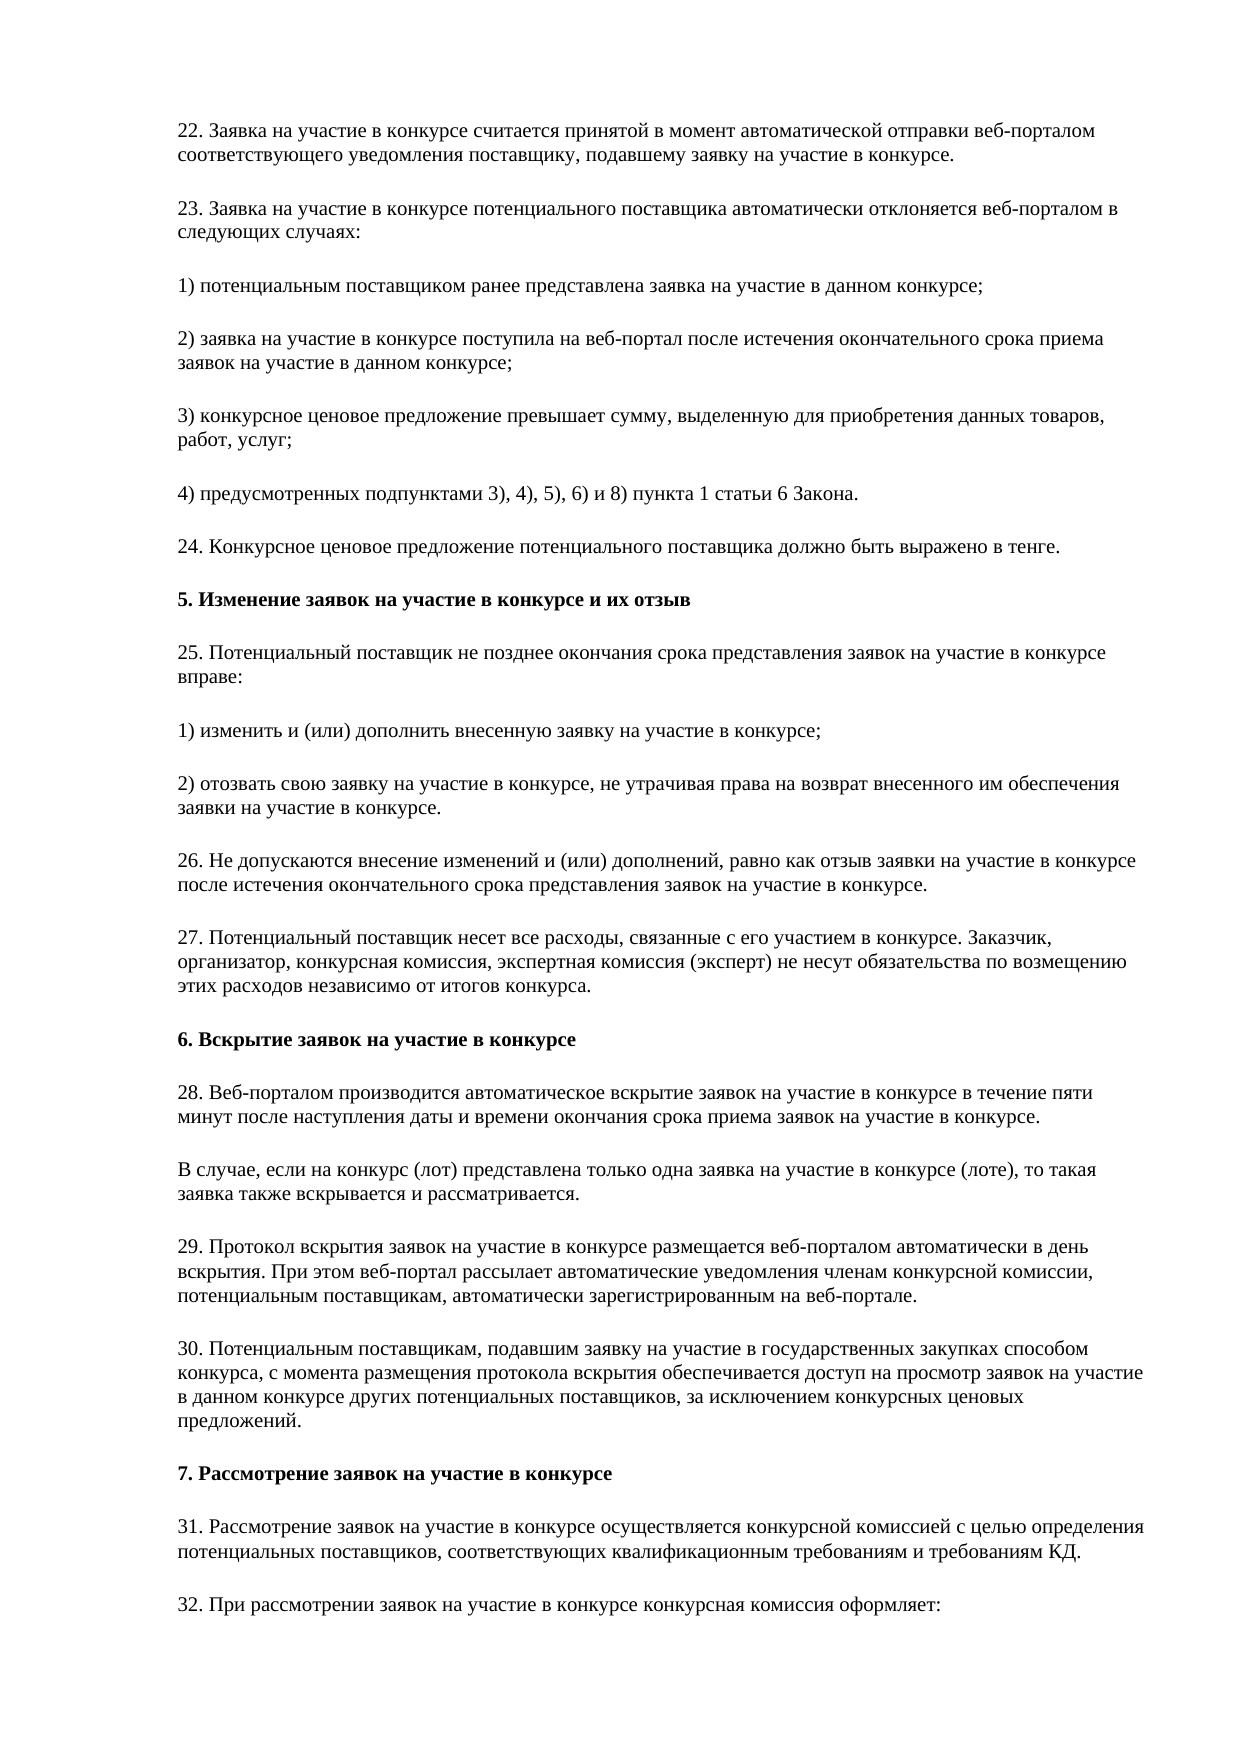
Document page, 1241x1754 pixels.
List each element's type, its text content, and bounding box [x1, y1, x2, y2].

text 30. Потенциальным поставщикам, подавшим заявку на участие в государственных закупках способом конкурса, с момента размещения протокола вскрытия обеспечивается доступ на просмотр заявок на участие в данном конкурсе других потенциальных поставщиков, за исключением конкурсных ценовых предложений. [177, 1336, 1152, 1432]
text 2) заявка на участие в конкурсе поступила на веб-портал после истечения окончательного срока приема заявок на участие в данном конкурсе; [177, 326, 1152, 374]
text 27. Потенциальный поставщик несет все расходы, связанные с его участием в конкурсе. Заказчик, организатор, конкурсная комиссия, экспертная комиссия (эксперт) не несут обязательства по возмещению этих расходов независимо от итогов конкурса. [177, 925, 1152, 997]
text 29. Протокол вскрытия заявок на участие в конкурсе размещается веб-порталом автоматически в день вскрытия. При этом веб-портал рассылает автоматические уведомления членам конкурсной комиссии, потенциальным поставщикам, автоматически зарегистрированным на веб-портале. [177, 1234, 1152, 1307]
text 2) отозвать свою заявку на участие в конкурсе, не утрачивая права на возврат внесенного им обеспечения заявки на участие в конкурсе. [177, 771, 1152, 819]
text 22. Заявка на участие в конкурсе считается принятой в момент автоматической отправки веб-порталом соответствующего уведомления поставщику, подавшему заявку на участие в конкурсе. [177, 118, 1152, 166]
text 1) потенциальным поставщиком ранее представлена заявка на участие в данном конкурсе; [177, 273, 1152, 297]
text 23. Заявка на участие в конкурсе потенциального поставщика автоматически отклоняется веб-порталом в следующих случаях: [177, 195, 1152, 243]
text 4) предусмотренных подпунктами 3), 4), 5), 6) и 8) пункта 1 статьи 6 Закона. [177, 481, 1152, 504]
text В случае, если на конкурс (лот) представлена только одна заявка на участие в конкурсе (лоте), то такая заявка также вскрывается и рассматривается. [177, 1157, 1152, 1205]
text 7. Рассмотрение заявок на участие в конкурсе [177, 1461, 1152, 1485]
text 1) изменить и (или) дополнить внесенную заявку на участие в конкурсе; [177, 717, 1152, 742]
text 28. Веб-порталом производится автоматическое вскрытие заявок на участие в конкурсе в течение пяти минут после наступления даты и времени окончания срока приема заявок на участие в конкурсе. [177, 1080, 1152, 1128]
text 24. Конкурсное ценовое предложение потенциального поставщика должно быть выражено в тенге. [177, 534, 1152, 558]
text 25. Потенциальный поставщик не позднее окончания срока представления заявок на участие в конкурсе вправе: [177, 640, 1152, 688]
text 31. Рассмотрение заявок на участие в конкурсе осуществляется конкурсной комиссией с целью определения потенциальных поставщиков, соответствующих квалификационным требованиям и требованиям КД. [177, 1514, 1152, 1563]
text 5. Изменение заявок на участие в конкурсе и их отзыв [177, 587, 1152, 611]
text 32. При рассмотрении заявок на участие в конкурсе конкурсная комиссия оформляет: [177, 1592, 1152, 1616]
text 3) конкурсное ценовое предложение превышает сумму, выделенную для приобретения данных товаров, работ, услуг; [177, 403, 1152, 451]
text 6. Вскрытие заявок на участие в конкурсе [177, 1027, 1152, 1051]
text 26. Не допускаются внесение изменений и (или) дополнений, равно как отзыв заявки на участие в конкурсе после истечения окончательного срока представления заявок на участие в конкурсе. [177, 848, 1152, 896]
